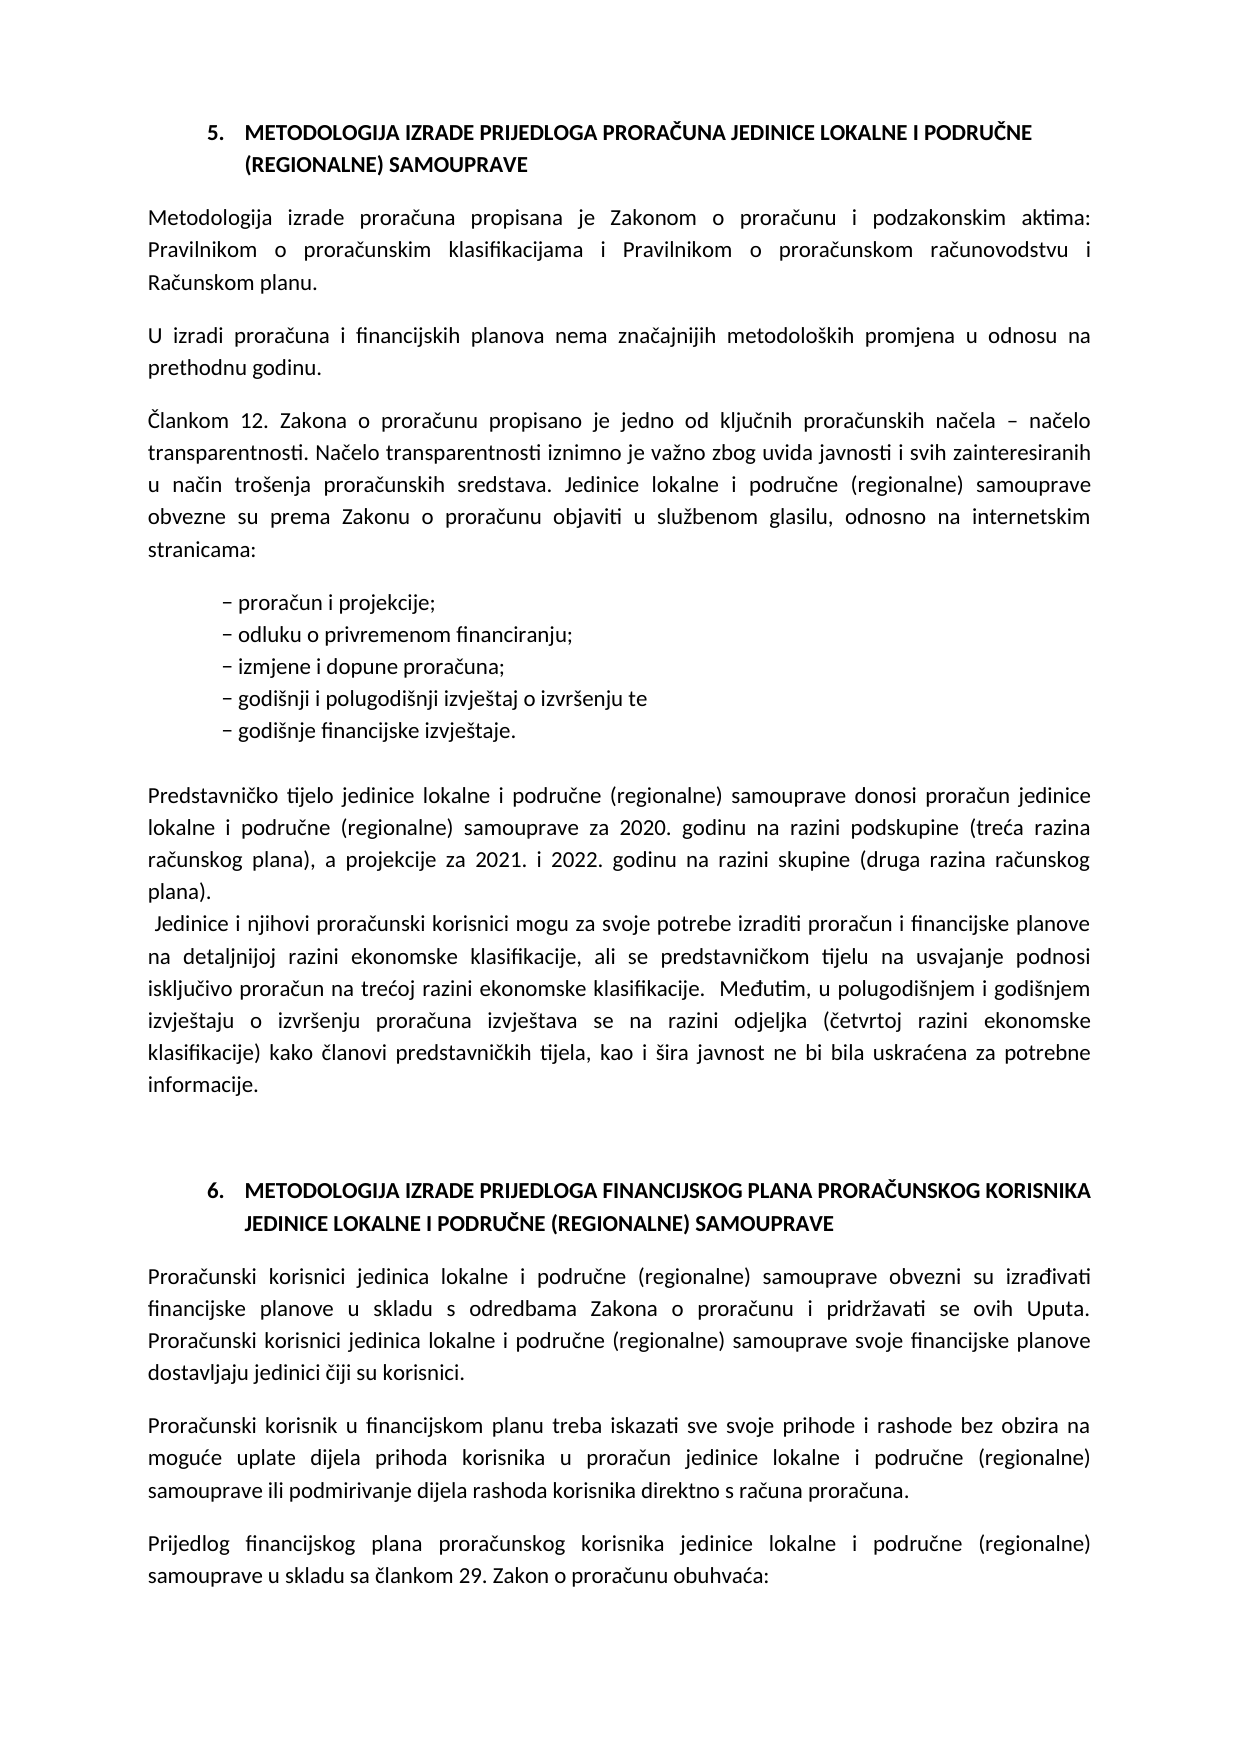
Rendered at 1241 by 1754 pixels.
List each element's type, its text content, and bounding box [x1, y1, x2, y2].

text − odluku o privremenom financiranju; [148, 620, 1092, 648]
text − izmjene i dopune proračuna; [148, 652, 1092, 680]
text Metodologija izrade proračuna propisana je Zakonom o proračunu i podzakonskim aktima: Pravilnikom o proračunskim klasifikacijama i Pravilnikom o proračunskom računovodstvu i Računskom planu. [148, 203, 1092, 296]
text U izradi proračuna i financijskih planova nema značajnijih metodoloških promjena u odnosu na prethodnu godinu. [148, 321, 1092, 381]
text − godišnje financijske izvještaje. [148, 716, 1092, 744]
text Proračunski korisnici jedinica lokalne i područne (regionalne) samouprave obvezni su izrađivati financijske planove u skladu s odredbama Zakona o proračunu i pridržavati se ovih Uputa. Proračunski korisnici jedinica lokalne i područne (regionalne) samouprave svoje financijske planove dostavljaju jedinici čiji su korisnici. [148, 1262, 1092, 1386]
text Predstavničko tijelo jedinice lokalne i područne (regionalne) samouprave donosi proračun jedinice lokalne i područne (regionalne) samouprave za 2020. godinu na razini podskupine (treća razina računskog plana), a projekcije za 2021. i 2022. godinu na razini skupine (druga razina računskog plana). [148, 781, 1092, 905]
list METODOLOGIJA IZRADE PRIJEDLOGA PRORAČUNA JEDINICE LOKALNE I PODRUČNE (REGIONALNE) SAMOUPRAVE [207, 118, 1092, 178]
text Proračunski korisnik u financijskom planu treba iskazati sve svoje prihode i rashode bez obzira na moguće uplate dijela prihoda korisnika u proračun jedinice lokalne i područne (regionalne) samouprave ili podmirivanje dijela rashoda korisnika direktno s računa proračuna. [148, 1411, 1092, 1504]
text Jedinice i njihovi proračunski korisnici mogu za svoje potrebe izraditi proračun i financijske planove na detaljnijoj razini ekonomske klasifikacije, ali se predstavničkom tijelu na usvajanje podnosi isključivo proračun na trećoj razini ekonomske klasifikacije. Međutim, u polugodišnjem i godišnjem izvještaju o izvršenju proračuna izvještava se na razini odjeljka (četvrtoj razini ekonomske klasifikacije) kako članovi predstavničkih tijela, kao i šira javnost ne bi bila uskraćena za potrebne informacije. [148, 909, 1092, 1098]
text − proračun i projekcije; [148, 588, 1092, 616]
list METODOLOGIJA IZRADE PRIJEDLOGA FINANCIJSKOG PLANA PRORAČUNSKOG KORISNIKA JEDINICE LOKALNE I PODRUČNE (REGIONALNE) SAMOUPRAVE [207, 1177, 1092, 1237]
text Člankom 12. Zakona o proračunu propisano je jedno od ključnih proračunskih načela – načelo transparentnosti. Načelo transparentnosti iznimno je važno zbog uvida javnosti i svih zainteresiranih u način trošenja proračunskih sredstava. Jedinice lokalne i područne (regionalne) samouprave obvezne su prema Zakonu o proračunu objaviti u službenom glasilu, odnosno na internetskim stranicama: [148, 406, 1092, 563]
text − godišnji i polugodišnji izvještaj o izvršenju te [148, 684, 1092, 712]
text Prijedlog financijskog plana proračunskog korisnika jedinice lokalne i područne (regionalne) samouprave u skladu sa člankom 29. Zakon o proračunu obuhvaća: [148, 1529, 1092, 1589]
